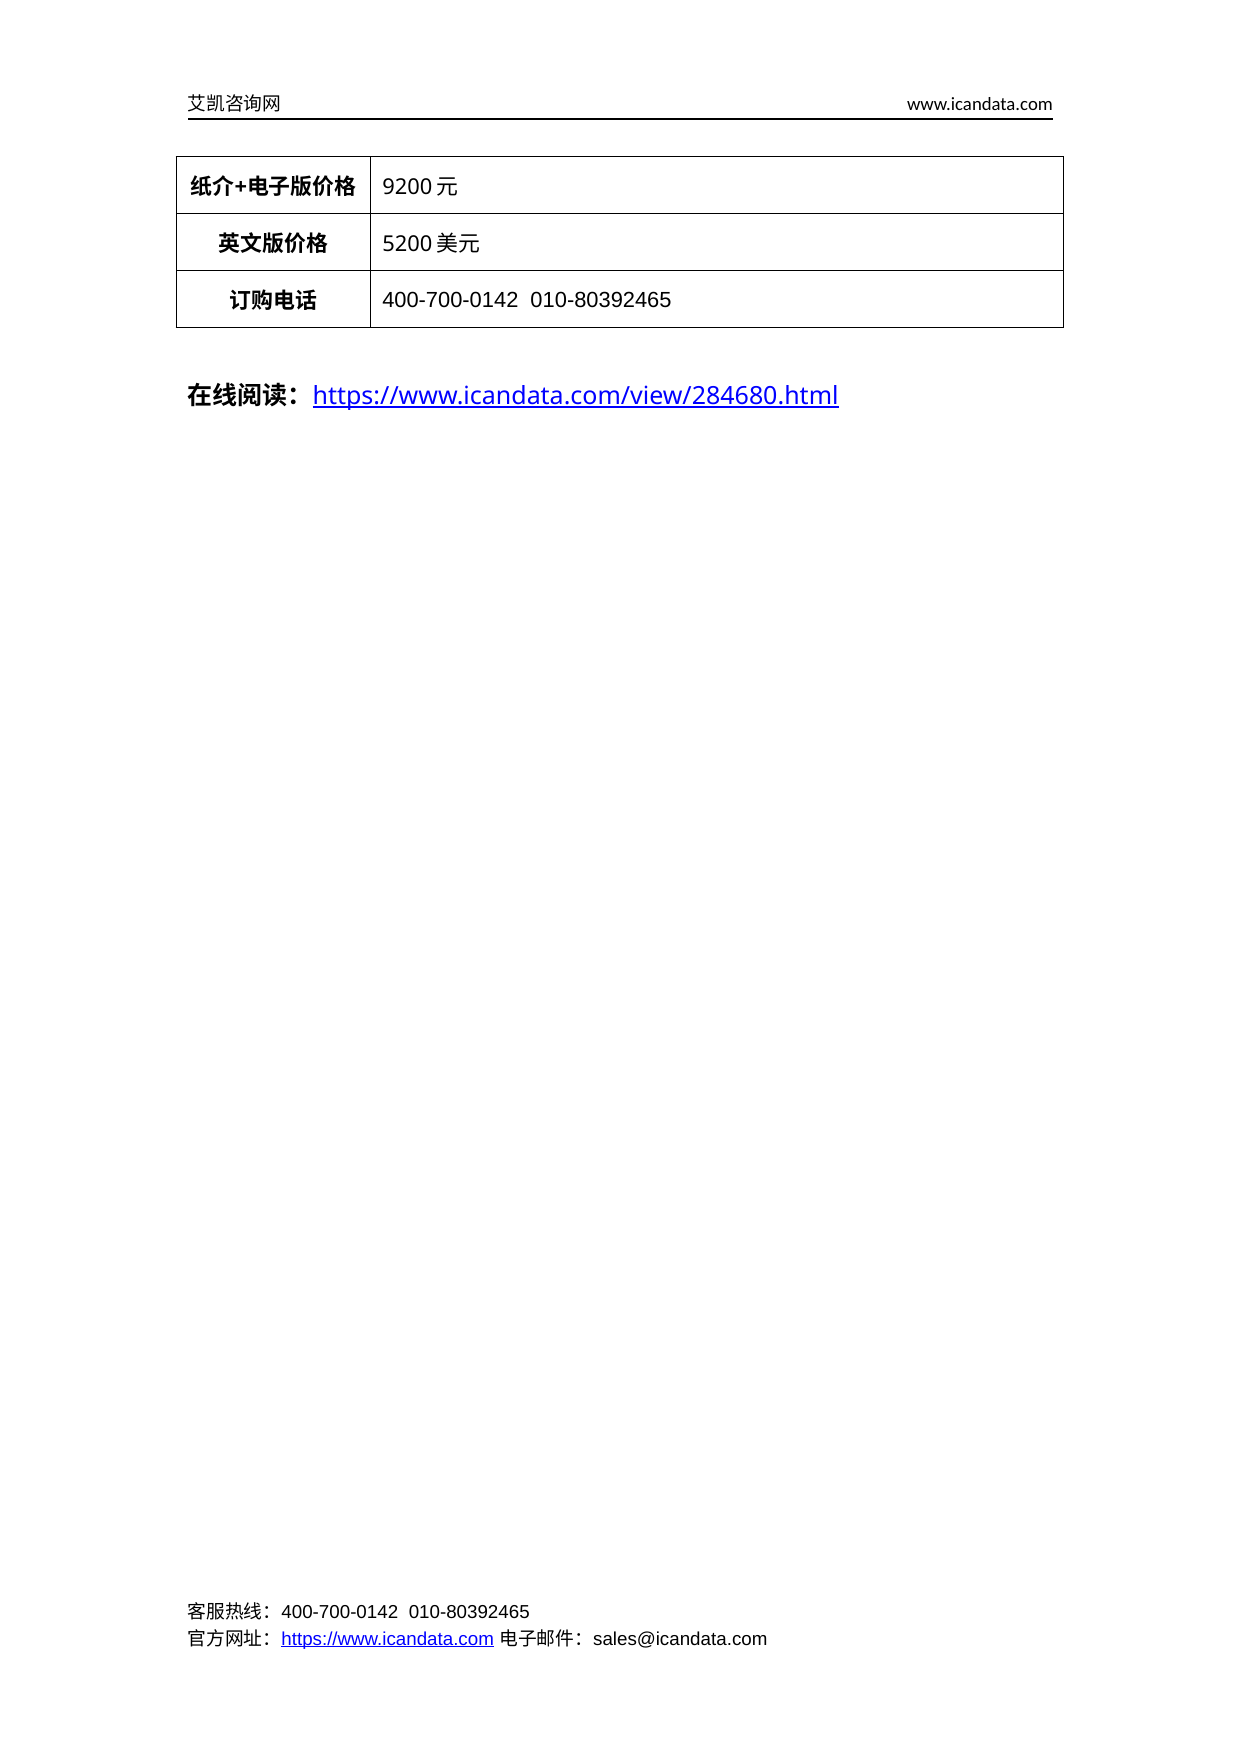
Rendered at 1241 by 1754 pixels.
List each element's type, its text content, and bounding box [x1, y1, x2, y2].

table_cell 9200元 [371, 157, 1063, 213]
table_cell 订购电话 [177, 271, 370, 327]
table_cell 纸介+电子版价格 [177, 157, 370, 213]
table_cell 5200美元 [371, 214, 1063, 270]
text 在线阅读：https://www.icandata.com/view/284680.html [187, 361, 1053, 426]
table_cell 400-700-0142 010-80392465 [371, 271, 1063, 327]
table_cell 英文版价格 [177, 214, 370, 270]
